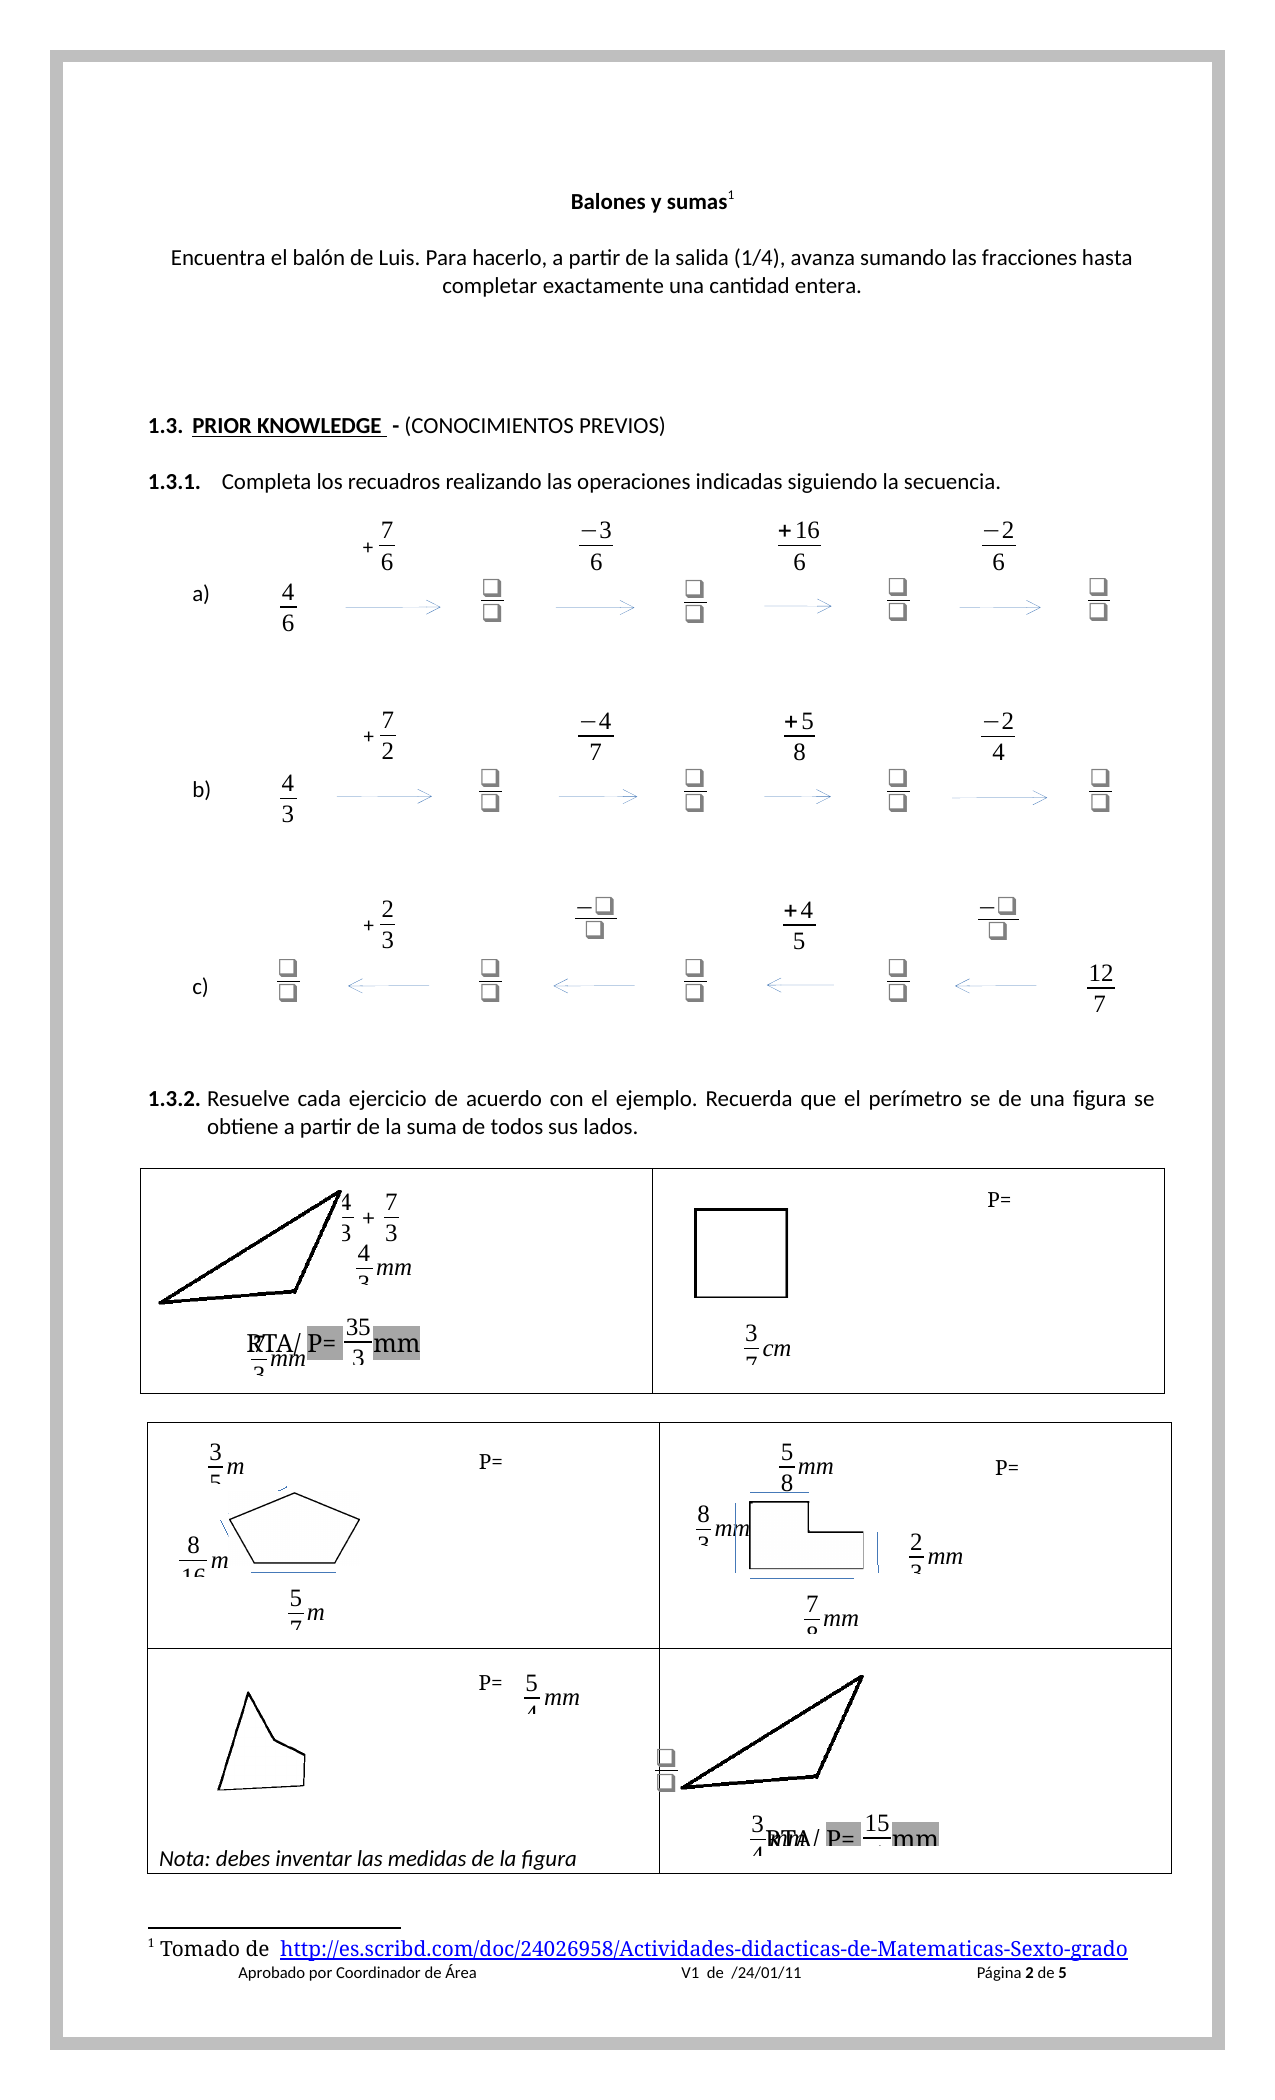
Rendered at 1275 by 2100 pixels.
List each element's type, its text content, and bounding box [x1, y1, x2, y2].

list b) [192, 776, 1157, 804]
list a) [192, 579, 1157, 607]
text Balones y sumas [148, 186, 1157, 215]
list Resuelve cada ejercicio de acuerdo con el ejemplo. Recuerda que el perímetro se de una figura se obtiene a partir de la suma de todos sus lados. [148, 1084, 1157, 1140]
table_header [653, 1169, 1164, 1393]
picture [678, 1670, 865, 1792]
list PRIOR KNOWLEDGE - (CONOCIMIENTOS PREVIOS) [148, 411, 1157, 439]
table_header [660, 1423, 1171, 1647]
text c) [192, 972, 1157, 1000]
text Encuentra el balón de Luis. Para hacerlo, a partir de la salida (1/4), avanza sumando las fracciones hasta completar exactamente una cantidad entera. [148, 243, 1157, 299]
table_cell [660, 1649, 1171, 1873]
table_cell Nota: debes inventar las medidas de la figura [148, 1649, 659, 1873]
list Completa los recuadros realizando las operaciones indicadas siguiendo la secuencia. [148, 467, 1157, 495]
table_header [141, 1169, 652, 1393]
picture [156, 1185, 343, 1307]
table_header [148, 1423, 659, 1647]
picture [228, 1491, 360, 1566]
